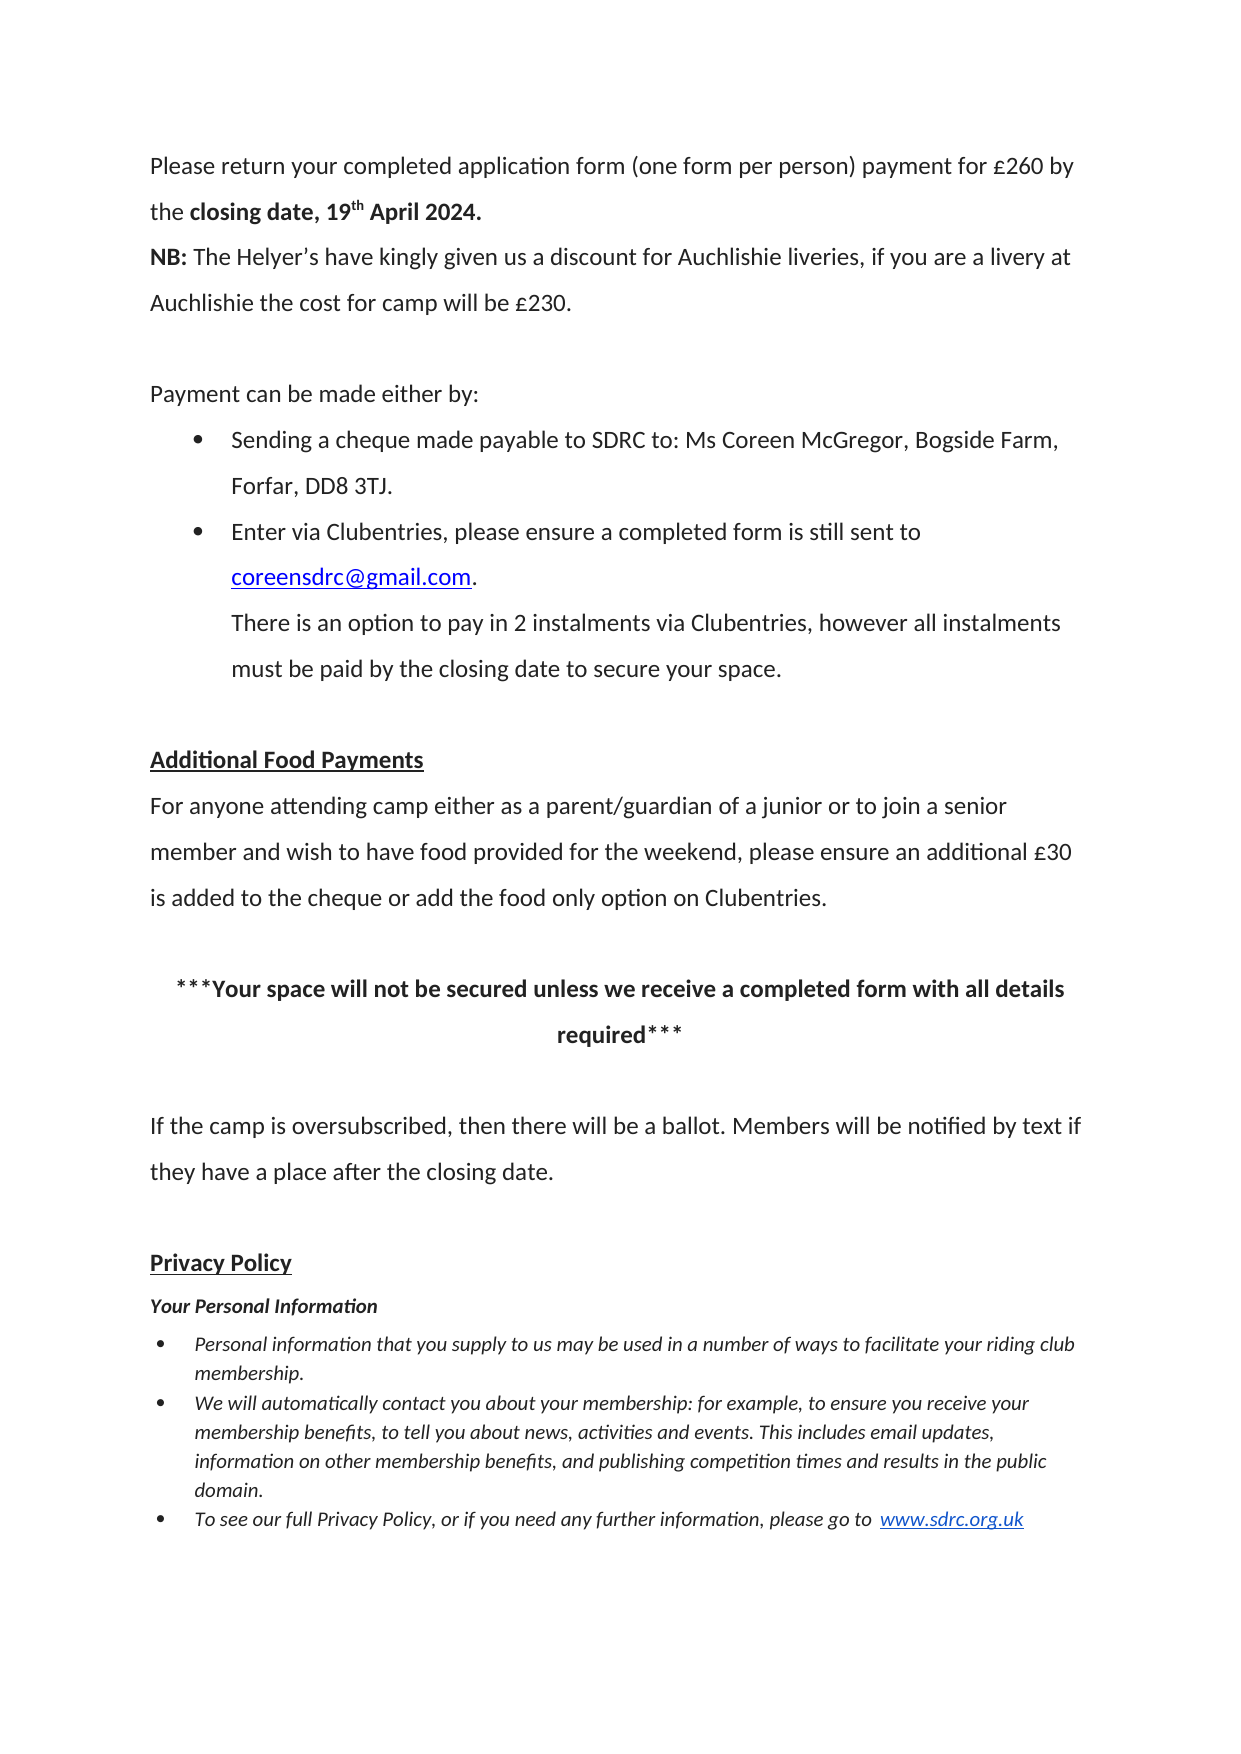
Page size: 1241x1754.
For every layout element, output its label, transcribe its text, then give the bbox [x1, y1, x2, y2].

text ***Your space will not be secured unless we receive a completed form with all details required*** [150, 973, 1090, 1049]
list We will automatically contact you about your membership: for example, to ensure you receive your membership benefits, to tell you about news, activities and events. This includes email updates, information on other membership benefits, and publishing competition times and results in the public domain. [157, 1390, 1090, 1503]
text Privacy Policy [150, 1247, 1090, 1278]
text Your Personal Information [150, 1293, 1090, 1319]
text For anyone attending camp either as a parent/guardian of a junior or to join a senior member and wish to have food provided for the weekend, please ensure an additional £30 is added to the cheque or add the food only option on Clubentries. [150, 790, 1090, 912]
text Please return your completed application form (one form per person) payment for £260 by the closing date, 19th April 2024. [150, 150, 1090, 226]
list There is an option to pay in 2 instalments via Clubentries, however all instalments must be paid by the closing date to secure your space. [231, 607, 1090, 683]
text If the camp is oversubscribed, then there will be a ballot. Members will be notified by text if they have a place after the closing date. [150, 1110, 1090, 1187]
list To see our full Privacy Policy, or if you need any further information, please go to www.sdrc.org.uk [157, 1506, 1090, 1532]
list Enter via Clubentries, please ensure a completed form is still sent to coreensdrc@gmail.com. [194, 516, 1090, 592]
list Personal information that you supply to us may be used in a number of ways to facilitate your riding club membership. [157, 1331, 1090, 1386]
text NB: The Helyer’s have kingly given us a discount for Auchlishie liveries, if you are a livery at Auchlishie the cost for camp will be £230. [150, 241, 1090, 318]
text Payment can be made either by: [150, 379, 1090, 409]
list Sending a cheque made payable to SDRC to: Ms Coreen McGregor, Bogside Farm, Forfar, DD8 3TJ. [194, 424, 1090, 501]
text Additional Food Payments [150, 744, 1090, 775]
